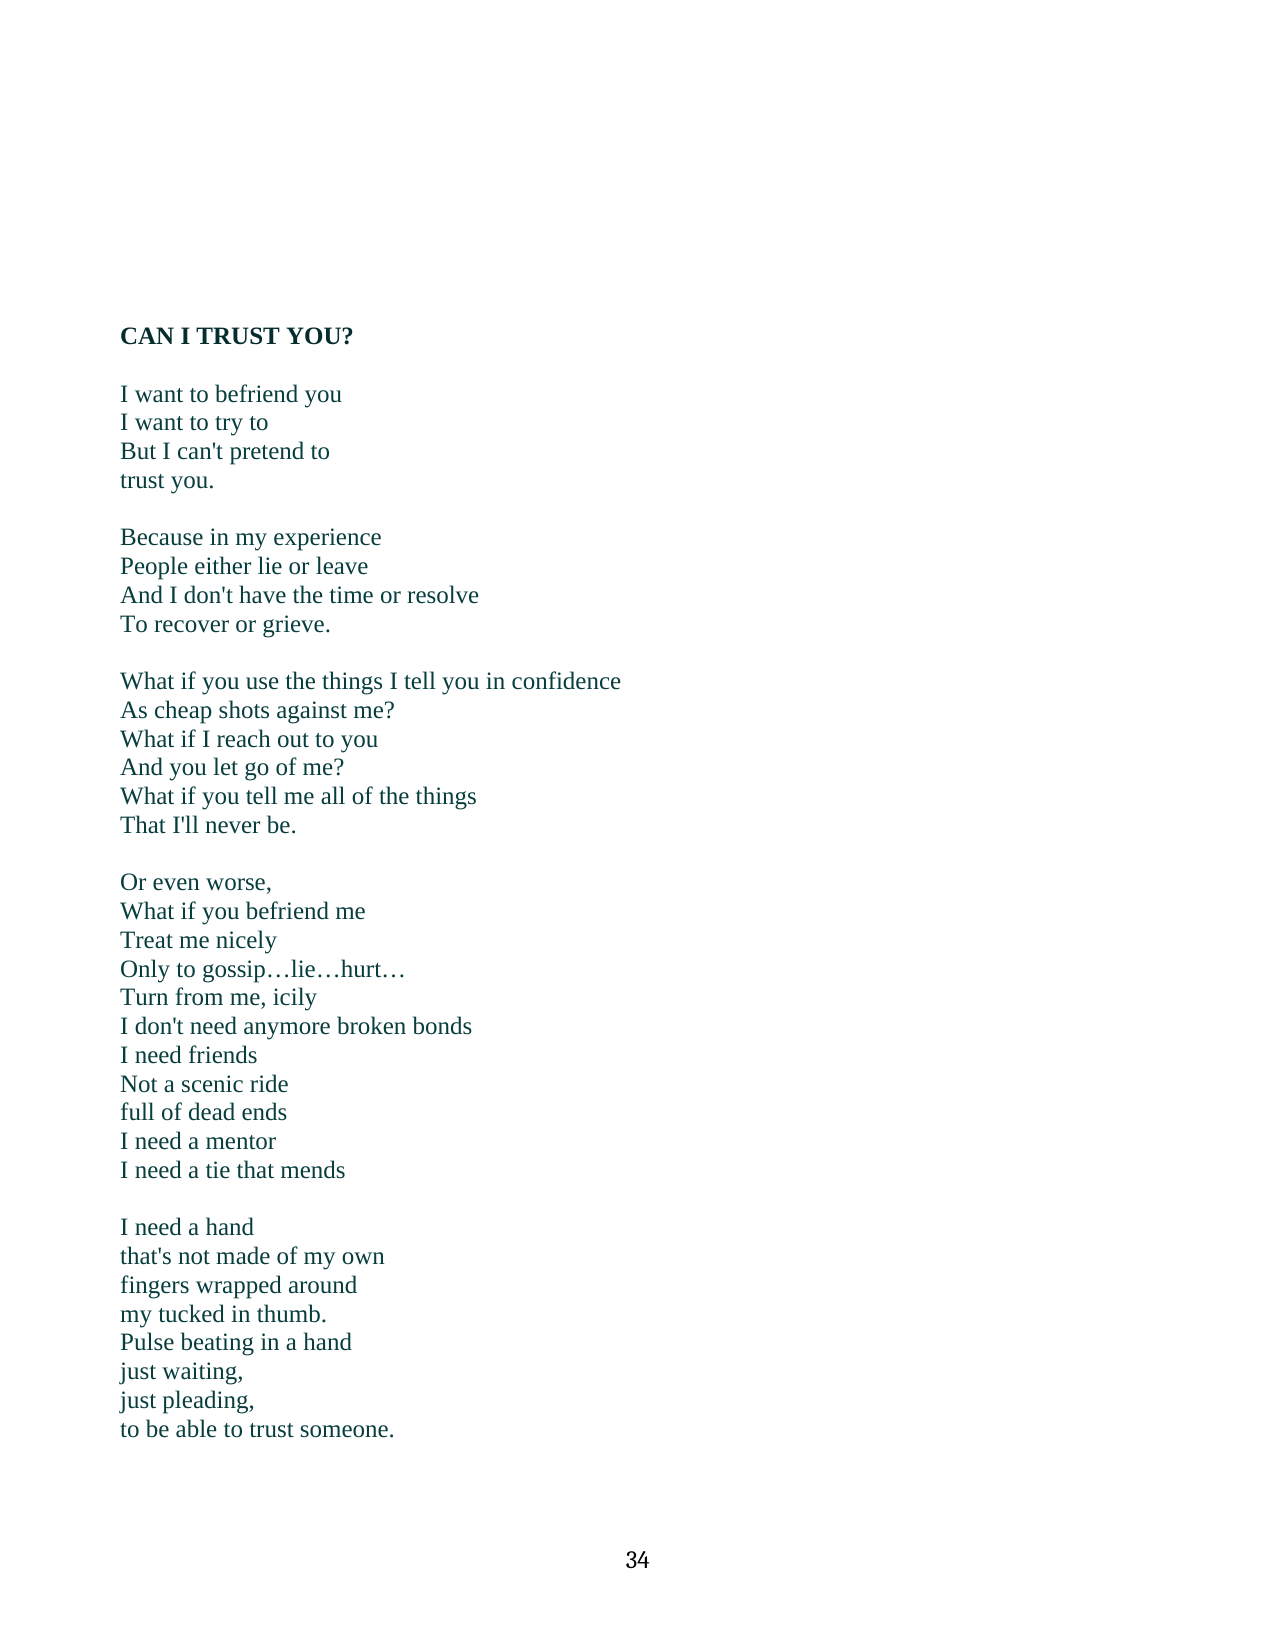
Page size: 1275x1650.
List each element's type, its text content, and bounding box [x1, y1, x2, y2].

text But I can't pretend to [120, 436, 1155, 465]
text And you let go of me? [120, 752, 1155, 781]
text People either lie or leave [120, 551, 1155, 580]
text just pleading, [120, 1385, 1155, 1414]
text I don't need anymore broken bonds [120, 1011, 1155, 1040]
text To recover or grieve. [120, 609, 1155, 637]
text Because in my experience [120, 522, 1155, 551]
text just waiting, [120, 1356, 1155, 1385]
text I need a hand [120, 1212, 1155, 1241]
text I want to try to [120, 407, 1155, 436]
text As cheap shots against me? [120, 695, 1155, 724]
text What if you tell me all of the things [120, 781, 1155, 810]
text fingers wrapped around [120, 1270, 1155, 1299]
text Turn from me, icily [120, 982, 1155, 1011]
text Only to gossip…lie…hurt… [120, 954, 1155, 982]
text I need a tie that mends [120, 1155, 1155, 1184]
text That I'll never be. [120, 810, 1155, 839]
text I want to befriend you [120, 379, 1155, 407]
text I need friends [120, 1040, 1155, 1069]
text my tucked in thumb. [120, 1299, 1155, 1327]
text Not a scenic ride [120, 1069, 1155, 1097]
text that's not made of my own [120, 1241, 1155, 1270]
text Pulse beating in a hand [120, 1327, 1155, 1356]
text to be able to trust someone. [120, 1414, 1155, 1442]
text CAN I TRUST YOU? [120, 321, 1155, 350]
text What if you use the things I tell you in confidence [120, 666, 1155, 695]
text What if I reach out to you [120, 724, 1155, 752]
text What if you befriend me [120, 896, 1155, 925]
text I need a mentor [120, 1126, 1155, 1155]
text trust you. [120, 465, 1155, 494]
text Treat me nicely [120, 925, 1155, 954]
text full of dead ends [120, 1097, 1155, 1126]
text And I don't have the time or resolve [120, 580, 1155, 609]
text Or even worse, [120, 867, 1155, 896]
